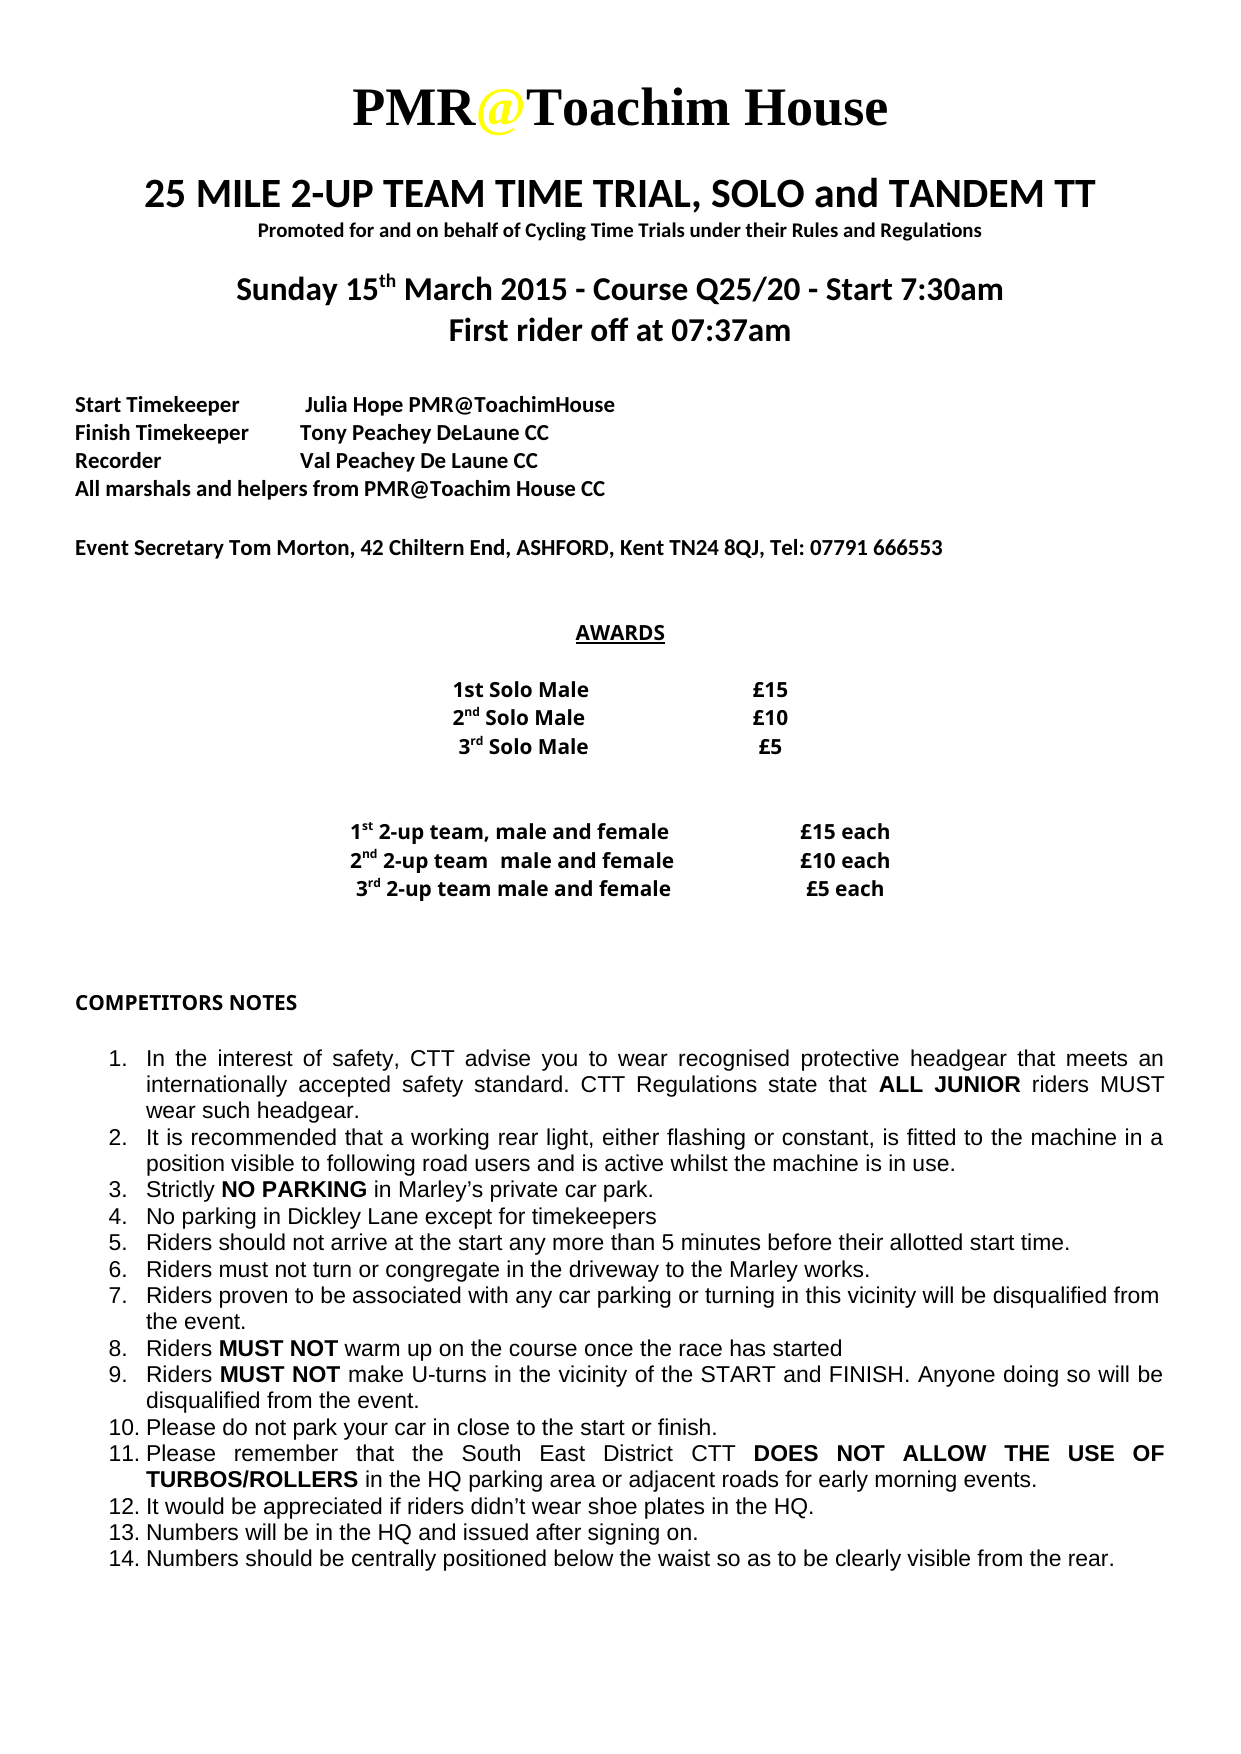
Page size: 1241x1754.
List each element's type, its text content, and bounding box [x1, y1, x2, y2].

text 2nd Solo Male £10 [75, 703, 1165, 732]
text Recorder Val Peachey De Laune CC [75, 446, 1165, 474]
text PMR@Toachim House [75, 75, 1165, 137]
list Riders should not arrive at the start any more than 5 minutes before their allotted start time. [108, 1229, 1165, 1256]
list It is recommended that a working rear light, either flashing or constant, is fitted to the machine in a position visible to following road users and is active whilst the machine is in use. [108, 1124, 1165, 1176]
text First rider off at 07:37am [75, 309, 1165, 350]
list Riders must not turn or congregate in the driveway to the Marley works. [108, 1256, 1165, 1282]
list Numbers should be centrally positioned below the waist so as to be clearly visible from the rear. [108, 1545, 1165, 1572]
text Finish Timekeeper Tony Peachey DeLaune CC [75, 418, 1165, 446]
list It would be appreciated if riders didn’t wear shoe plates in the HQ. [108, 1493, 1165, 1519]
text AWARDS [75, 618, 1165, 647]
list Please do not park your car in close to the start or finish. [108, 1414, 1165, 1440]
text 3rd Solo Male £5 [75, 732, 1165, 760]
list Please remember that the South East District CTT DOES NOT ALLOW THE USE OF TURBOS/ROLLERS in the HQ parking area or adjacent roads for early morning events. [108, 1440, 1165, 1493]
text All marshals and helpers from PMR@Toachim House CC [75, 474, 1165, 502]
text COMPETITORS NOTES [75, 988, 1165, 1017]
text Sunday 15th March 2015 - Course Q25/20 - Start 7:30am [75, 268, 1165, 309]
list Strictly NO PARKING in Marley’s private car park. [108, 1176, 1165, 1203]
text 3rd 2-up team male and female £5 each [75, 874, 1165, 903]
list Riders proven to be associated with any car parking or turning in this vicinity will be disqualified from the event. [108, 1282, 1165, 1334]
text 1st 2-up team, male and female £15 each [75, 817, 1165, 846]
list No parking in Dickley Lane except for timekeepers [108, 1203, 1165, 1229]
list Numbers will be in the HQ and issued after signing on. [108, 1519, 1165, 1545]
text Start Timekeeper Julia Hope PMR@ToachimHouse [75, 390, 1165, 418]
list Riders MUST NOT make U-turns in the vicinity of the START and FINISH. Anyone doing so will be disqualified from the event. [108, 1361, 1165, 1414]
list Riders MUST NOT warm up on the course once the race has started [108, 1334, 1165, 1361]
list In the interest of safety, CTT advise you to wear recognised protective headgear that meets an internationally accepted safety standard. CTT Regulations state that ALL JUNIOR riders MUST wear such headgear. [108, 1045, 1165, 1124]
text 25 MILE 2-UP TEAM TIME TRIAL, SOLO and TANDEM TT [75, 167, 1165, 217]
text 2nd 2-up team male and female £10 each [75, 846, 1165, 874]
text Promoted for and on behalf of Cycling Time Trials under their Rules and Regulations [75, 217, 1165, 243]
text Event Secretary Tom Morton, 42 Chiltern End, ASHFORD, Kent TN24 8QJ, Tel: 07791 666553 [75, 533, 1165, 561]
text 1st Solo Male £15 [75, 675, 1165, 703]
